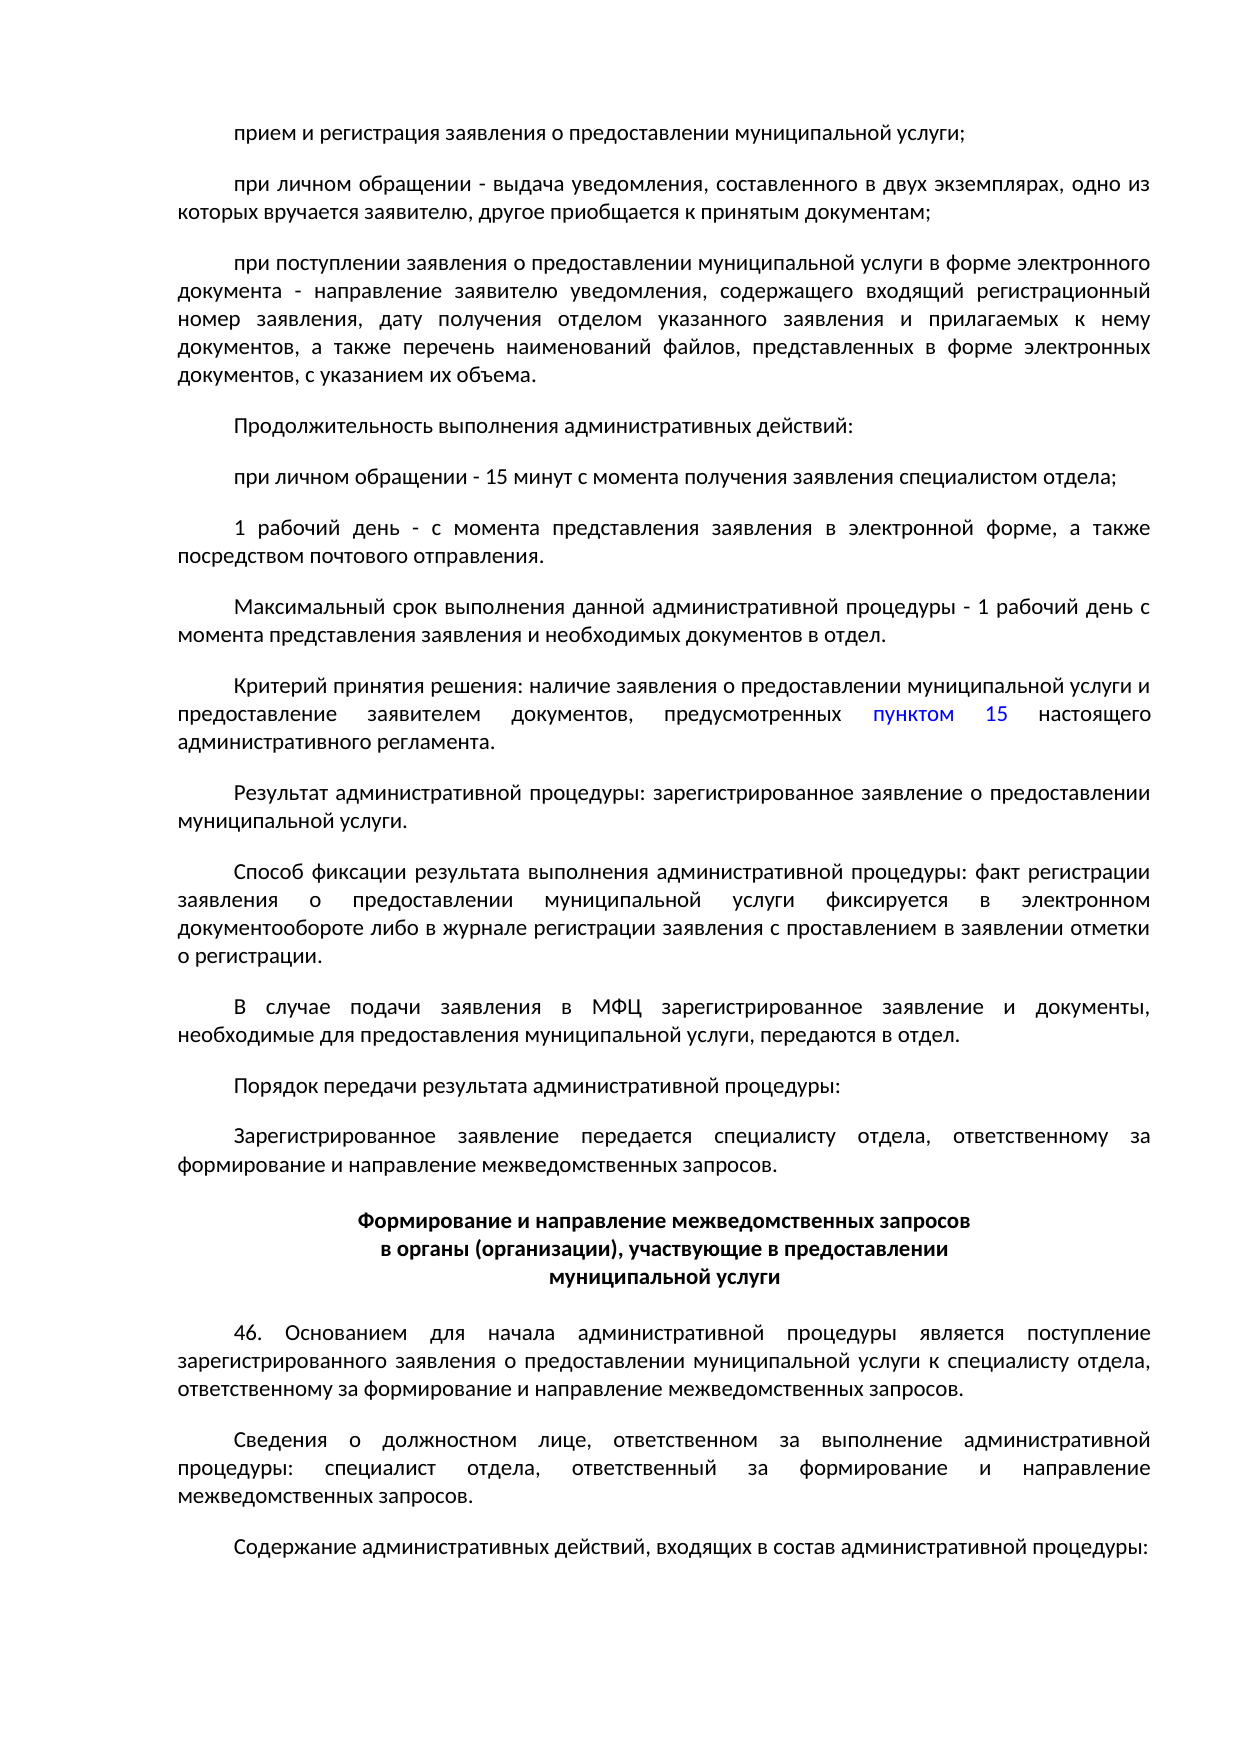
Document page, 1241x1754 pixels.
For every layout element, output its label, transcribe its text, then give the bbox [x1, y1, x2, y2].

text Результат административной процедуры: зарегистрированное заявление о предоставлении муниципальной услуги. [177, 778, 1152, 834]
text Способ фиксации результата выполнения административной процедуры: факт регистрации заявления о предоставлении муниципальной услуги фиксируется в электронном документообороте либо в журнале регистрации заявления с проставлением в заявлении отметки о регистрации. [177, 857, 1152, 969]
text прием и регистрация заявления о предоставлении муниципальной услуги; [177, 118, 1152, 146]
text 46. Основанием для начала административной процедуры является поступление зарегистрированного заявления о предоставлении муниципальной услуги к специалисту отдела, ответственному за формирование и направление межведомственных запросов. [177, 1318, 1152, 1402]
text 1 рабочий день - с момента представления заявления в электронной форме, а также посредством почтового отправления. [177, 513, 1152, 569]
text Максимальный срок выполнения данной административной процедуры - 1 рабочий день с момента представления заявления и необходимых документов в отдел. [177, 592, 1152, 648]
title в органы (организации), участвующие в предоставлении [177, 1234, 1152, 1262]
text Продолжительность выполнения административных действий: [177, 411, 1152, 439]
text Зарегистрированное заявление передается специалисту отдела, ответственному за формирование и направление межведомственных запросов. [177, 1122, 1152, 1178]
text Порядок передачи результата административной процедуры: [177, 1071, 1152, 1099]
text Критерий принятия решения: наличие заявления о предоставлении муниципальной услуги и предоставление заявителем документов, предусмотренных пунктом 15 настоящего административного регламента. [177, 671, 1152, 755]
text при поступлении заявления о предоставлении муниципальной услуги в форме электронного документа - направление заявителю уведомления, содержащего входящий регистрационный номер заявления, дату получения отделом указанного заявления и прилагаемых к нему документов, а также перечень наименований файлов, представленных в форме электронных документов, с указанием их объема. [177, 248, 1152, 388]
text Содержание административных действий, входящих в состав административной процедуры: [177, 1532, 1152, 1560]
text при личном обращении - выдача уведомления, составленного в двух экземплярах, одно из которых вручается заявителю, другое приобщается к принятым документам; [177, 169, 1152, 225]
title муниципальной услуги [177, 1262, 1152, 1290]
title Формирование и направление межведомственных запросов [177, 1206, 1152, 1234]
text Сведения о должностном лице, ответственном за выполнение административной процедуры: специалист отдела, ответственный за формирование и направление межведомственных запросов. [177, 1425, 1152, 1509]
text В случае подачи заявления в МФЦ зарегистрированное заявление и документы, необходимые для предоставления муниципальной услуги, передаются в отдел. [177, 992, 1152, 1048]
text при личном обращении - 15 минут с момента получения заявления специалистом отдела; [177, 462, 1152, 490]
